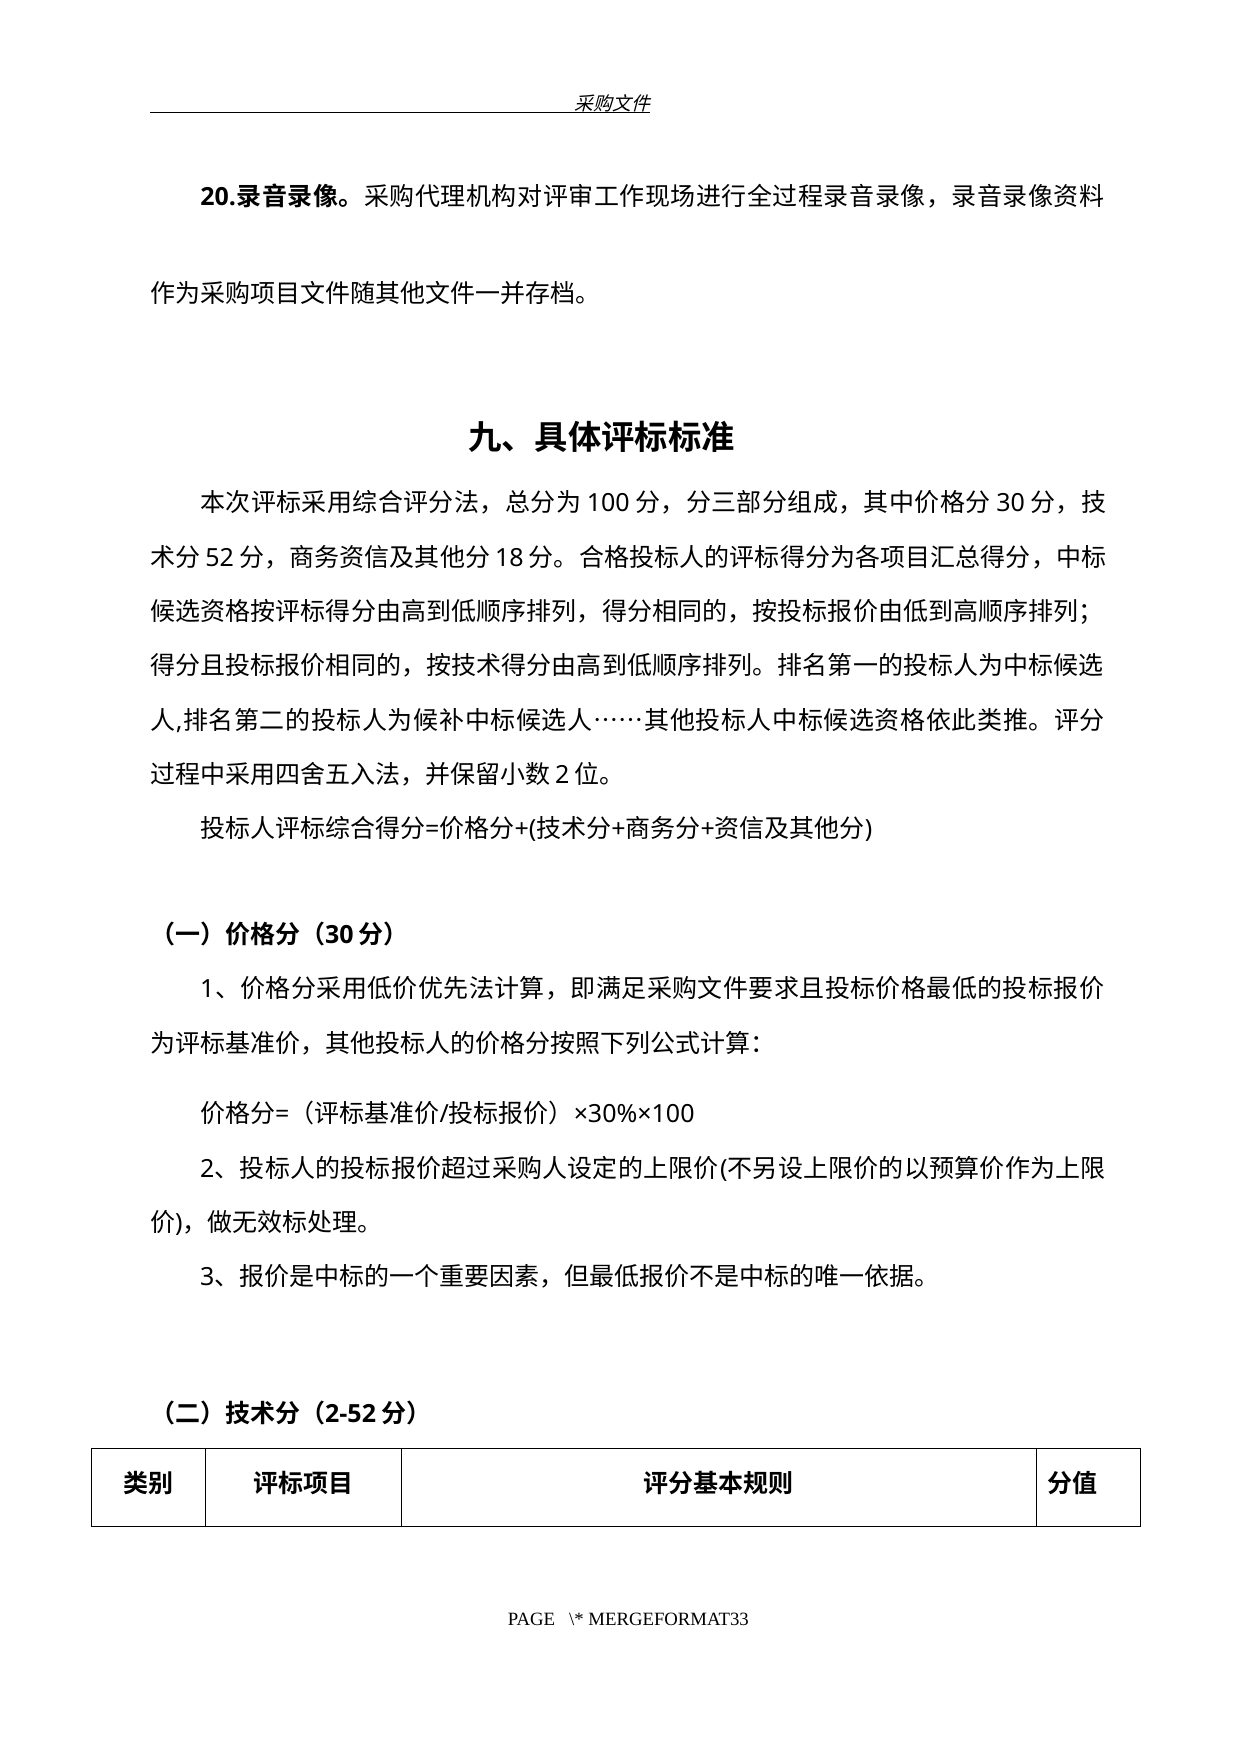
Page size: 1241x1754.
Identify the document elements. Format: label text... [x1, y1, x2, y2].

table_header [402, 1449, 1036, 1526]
text 九、具体评标标准 [150, 410, 1106, 459]
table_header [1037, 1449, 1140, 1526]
text 价格分=（评标基准价/投标报价）×30%×100 [150, 1094, 1106, 1130]
text 1、价格分采用低价优先法计算，即满足采购文件要求且投标价格最低的投标报价为评标基准价，其他投标人的价格分按照下列公式计算： [150, 969, 1106, 1059]
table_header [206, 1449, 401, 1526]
text 2、投标人的投标报价超过采购人设定的上限价(不另设上限价的以预算价作为上限价)，做无效标处理。 [150, 1148, 1106, 1239]
text 本次评标采用综合评分法，总分为100分，分三部分组成，其中价格分30分，技术分52分，商务资信及其他分18分。合格投标人的评标得分为各项目汇总得分，中标候选资格按评标得分由高到低顺序排列，得分相同的，按投标报价由低到高顺序排列；得分且投标报价相同的，按技术得分由高到低顺序排列。排名第一的投标人为中标候选人,排名第二的投标人为候补中标候选人……其他投标人中标候选资格依此类推。评分过程中采用四舍五入法，并保留小数2位。 [150, 483, 1106, 791]
text 3、报价是中标的一个重要因素，但最低报价不是中标的唯一依据。 [150, 1257, 1106, 1293]
text 投标人评标综合得分=价格分+(技术分+商务分+资信及其他分) [150, 809, 1106, 845]
text （一）价格分（30分） [150, 914, 1106, 951]
text （二）技术分（2-52分） [150, 1393, 1106, 1429]
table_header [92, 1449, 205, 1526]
text 20.录音录像。采购代理机构对评审工作现场进行全过程录音录像，录音录像资料作为采购项目文件随其他文件一并存档。 [150, 162, 1106, 324]
